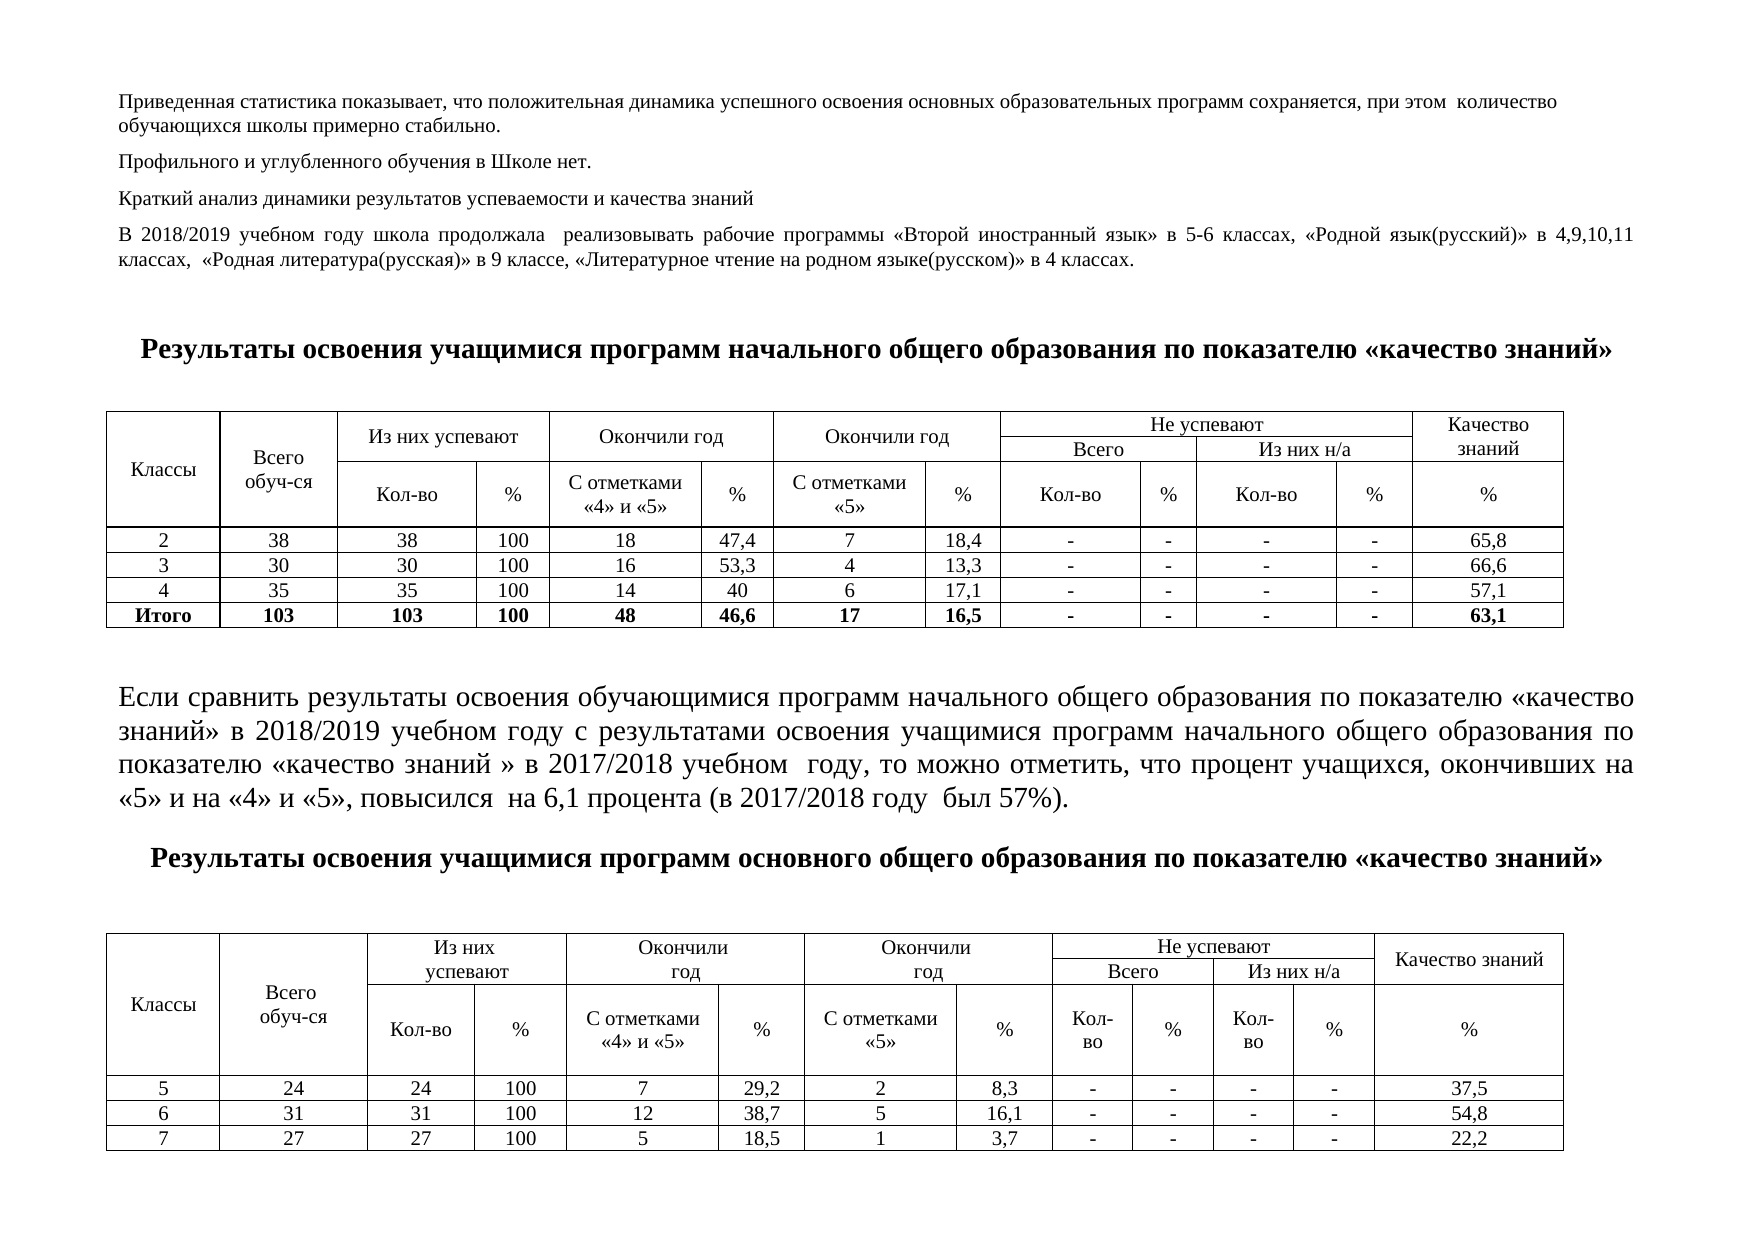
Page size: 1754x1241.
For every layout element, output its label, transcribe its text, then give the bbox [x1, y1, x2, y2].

text В 2018/2019 учебном году школа продолжала реализовывать рабочие программы «Второй иностранный язык» в 5-6 классах, «Родной язык(русский)» в 4,9,10,11 классах, «Родная литература(русская)» в 9 классе, «Литературное чтение на родном языке(русском)» в 4 классах. [118, 222, 1636, 271]
table_cell 30 [338, 553, 476, 577]
table_cell % [477, 462, 549, 526]
table_cell Кол-во [338, 462, 476, 526]
table_cell - [1001, 603, 1140, 627]
table_cell Всего [1001, 437, 1196, 461]
table_cell - [1133, 1126, 1213, 1150]
table_cell 103 [221, 603, 337, 627]
table_cell 18 [550, 528, 701, 552]
table_cell - [1337, 603, 1412, 627]
table_cell 66,6 [1413, 553, 1563, 577]
table_cell Из них н/а [1214, 959, 1374, 983]
table_cell % [1133, 985, 1213, 1074]
table_cell - [1001, 528, 1140, 552]
table_header Окончили год [774, 412, 1000, 461]
table_cell 16 [550, 553, 701, 577]
table_cell 5 [805, 1101, 956, 1125]
table_cell 65,8 [1413, 528, 1563, 552]
table_cell 35 [338, 578, 476, 602]
table_cell - [1294, 1076, 1374, 1099]
table_header Качество знаний [1375, 934, 1563, 983]
table_header Качество знаний [1413, 412, 1563, 461]
table_cell - [1141, 553, 1196, 577]
table_cell 3,7 [957, 1126, 1052, 1150]
table_cell % [1294, 985, 1374, 1074]
table_cell 18,5 [719, 1126, 804, 1150]
table_cell - [1001, 553, 1140, 577]
table_cell 40 [702, 578, 773, 602]
table_cell 16,1 [957, 1101, 1052, 1125]
table_cell % [719, 985, 804, 1074]
table_header Классы [107, 412, 219, 526]
table_cell - [1337, 578, 1412, 602]
table_cell - [1133, 1101, 1213, 1125]
table_header Не успевают [1053, 934, 1374, 958]
table_cell - [1214, 1126, 1293, 1150]
table_cell С отметками «5» [805, 985, 956, 1074]
table_cell 14 [550, 578, 701, 602]
table_cell - [1337, 553, 1412, 577]
table_cell - [1214, 1101, 1293, 1125]
table_cell - [1197, 553, 1336, 577]
table_cell 57,1 [1413, 578, 1563, 602]
table_cell 47,4 [702, 528, 773, 552]
table_cell 3 [107, 553, 219, 577]
table_cell 13,3 [926, 553, 1000, 577]
table_cell 5 [567, 1126, 718, 1150]
table_cell 35 [221, 578, 337, 602]
table_header Из них успевают [368, 934, 566, 983]
table_cell 6 [774, 578, 925, 602]
text Приведенная статистика показывает, что положительная динамика успешного освоения основных образовательных программ сохраняется, при этом количество обучающихся школы примерно стабильно. [118, 89, 1636, 137]
table_cell % [926, 462, 1000, 526]
table_cell 18,4 [926, 528, 1000, 552]
table_cell 100 [475, 1076, 566, 1099]
table_header Всего обуч-ся [221, 412, 337, 526]
table_cell 100 [475, 1101, 566, 1125]
table_cell 17 [774, 603, 925, 627]
table_cell Итого [107, 603, 219, 627]
table_cell Всего [1053, 959, 1213, 983]
text Результаты освоения учащимися программ основного общего образования по показателю «качество знаний» [118, 840, 1636, 873]
table_cell - [1337, 528, 1412, 552]
table_cell 48 [550, 603, 701, 627]
table_cell 30 [221, 553, 337, 577]
table_header Из них успевают [338, 412, 549, 461]
table_cell 27 [368, 1126, 474, 1150]
table_cell 24 [368, 1076, 474, 1099]
table_cell 100 [477, 528, 549, 552]
table_cell 4 [774, 553, 925, 577]
table_cell % [1141, 462, 1196, 526]
table_cell % [475, 985, 566, 1074]
table_cell 38 [338, 528, 476, 552]
table_cell - [1294, 1126, 1374, 1150]
table_cell 6 [107, 1101, 219, 1125]
table_cell - [1141, 578, 1196, 602]
table_cell 38,7 [719, 1101, 804, 1125]
table_cell 16,5 [926, 603, 1000, 627]
table_cell 38 [221, 528, 337, 552]
table_cell - [1001, 578, 1140, 602]
table_cell % [1413, 462, 1563, 526]
table_cell % [1337, 462, 1412, 526]
table_cell % [957, 985, 1052, 1074]
table_cell - [1197, 603, 1336, 627]
table_cell Кол-во [1197, 462, 1336, 526]
text Краткий анализ динамики результатов успеваемости и качества знаний [118, 186, 1636, 210]
table_header Всего обуч-ся [220, 934, 367, 1074]
table_cell 100 [477, 578, 549, 602]
table_cell - [1197, 578, 1336, 602]
table_header Окончили год [805, 934, 1052, 983]
table_cell Кол-во [368, 985, 474, 1074]
table_cell 29,2 [719, 1076, 804, 1099]
table_cell 7 [567, 1076, 718, 1099]
table_cell С отметками «5» [774, 462, 925, 526]
table_cell 2 [805, 1076, 956, 1099]
table_cell - [1197, 528, 1336, 552]
table_cell - [1294, 1101, 1374, 1125]
table_cell 46,6 [702, 603, 773, 627]
table_cell 37,5 [1375, 1076, 1563, 1099]
table_cell 2 [107, 528, 219, 552]
table_cell % [702, 462, 773, 526]
table_cell 54,8 [1375, 1101, 1563, 1125]
table_cell 7 [774, 528, 925, 552]
table_cell 17,1 [926, 578, 1000, 602]
table_cell - [1053, 1101, 1132, 1125]
text Результаты освоения учащимися программ начального общего образования по показателю «качество знаний» [118, 331, 1636, 365]
text Профильного и углубленного обучения в Школе нет. [118, 149, 1636, 173]
table_cell 24 [220, 1076, 367, 1099]
table_cell 5 [107, 1076, 219, 1099]
table_header Окончили год [550, 412, 773, 461]
table_cell Из них н/а [1197, 437, 1412, 461]
table_cell С отметками «4» и «5» [567, 985, 718, 1074]
table_cell 8,3 [957, 1076, 1052, 1099]
table_cell 12 [567, 1101, 718, 1125]
table_cell 100 [477, 603, 549, 627]
table_cell 4 [107, 578, 219, 602]
table_cell - [1214, 1076, 1293, 1099]
table_cell Кол-во [1001, 462, 1140, 526]
table_header Классы [107, 934, 219, 1074]
table_cell 1 [805, 1126, 956, 1150]
table_cell 31 [368, 1101, 474, 1125]
table_cell С отметками «4» и «5» [550, 462, 701, 526]
table_cell - [1053, 1076, 1132, 1099]
table_cell 100 [477, 553, 549, 577]
table_cell 31 [220, 1101, 367, 1125]
table_cell - [1141, 603, 1196, 627]
table_cell 100 [475, 1126, 566, 1150]
table_cell 53,3 [702, 553, 773, 577]
table_cell - [1141, 528, 1196, 552]
table_cell 63,1 [1413, 603, 1563, 627]
table_cell % [1375, 985, 1563, 1074]
table_cell Кол-во [1053, 985, 1132, 1074]
text Если сравнить результаты освоения обучающимися программ начального общего образования по показателю «качество знаний» в 2018/2019 учебном году с результатами освоения учащимися программ начального общего образования по показателю «качество знаний » в 2017/2018 учебном году, то можно отметить, что процент учащихся, окончивших на «5» и на «4» и «5», повысился на 6,1 процента (в 2017/2018 году был 57%). [118, 679, 1636, 813]
table_cell 27 [220, 1126, 367, 1150]
table_cell Кол-во [1214, 985, 1293, 1074]
table_cell - [1053, 1126, 1132, 1150]
table_header Окончили год [567, 934, 804, 983]
table_cell - [1133, 1076, 1213, 1099]
table_cell 22,2 [1375, 1126, 1563, 1150]
table_cell 7 [107, 1126, 219, 1150]
table_cell 103 [338, 603, 476, 627]
table_header Не успевают [1001, 412, 1412, 436]
